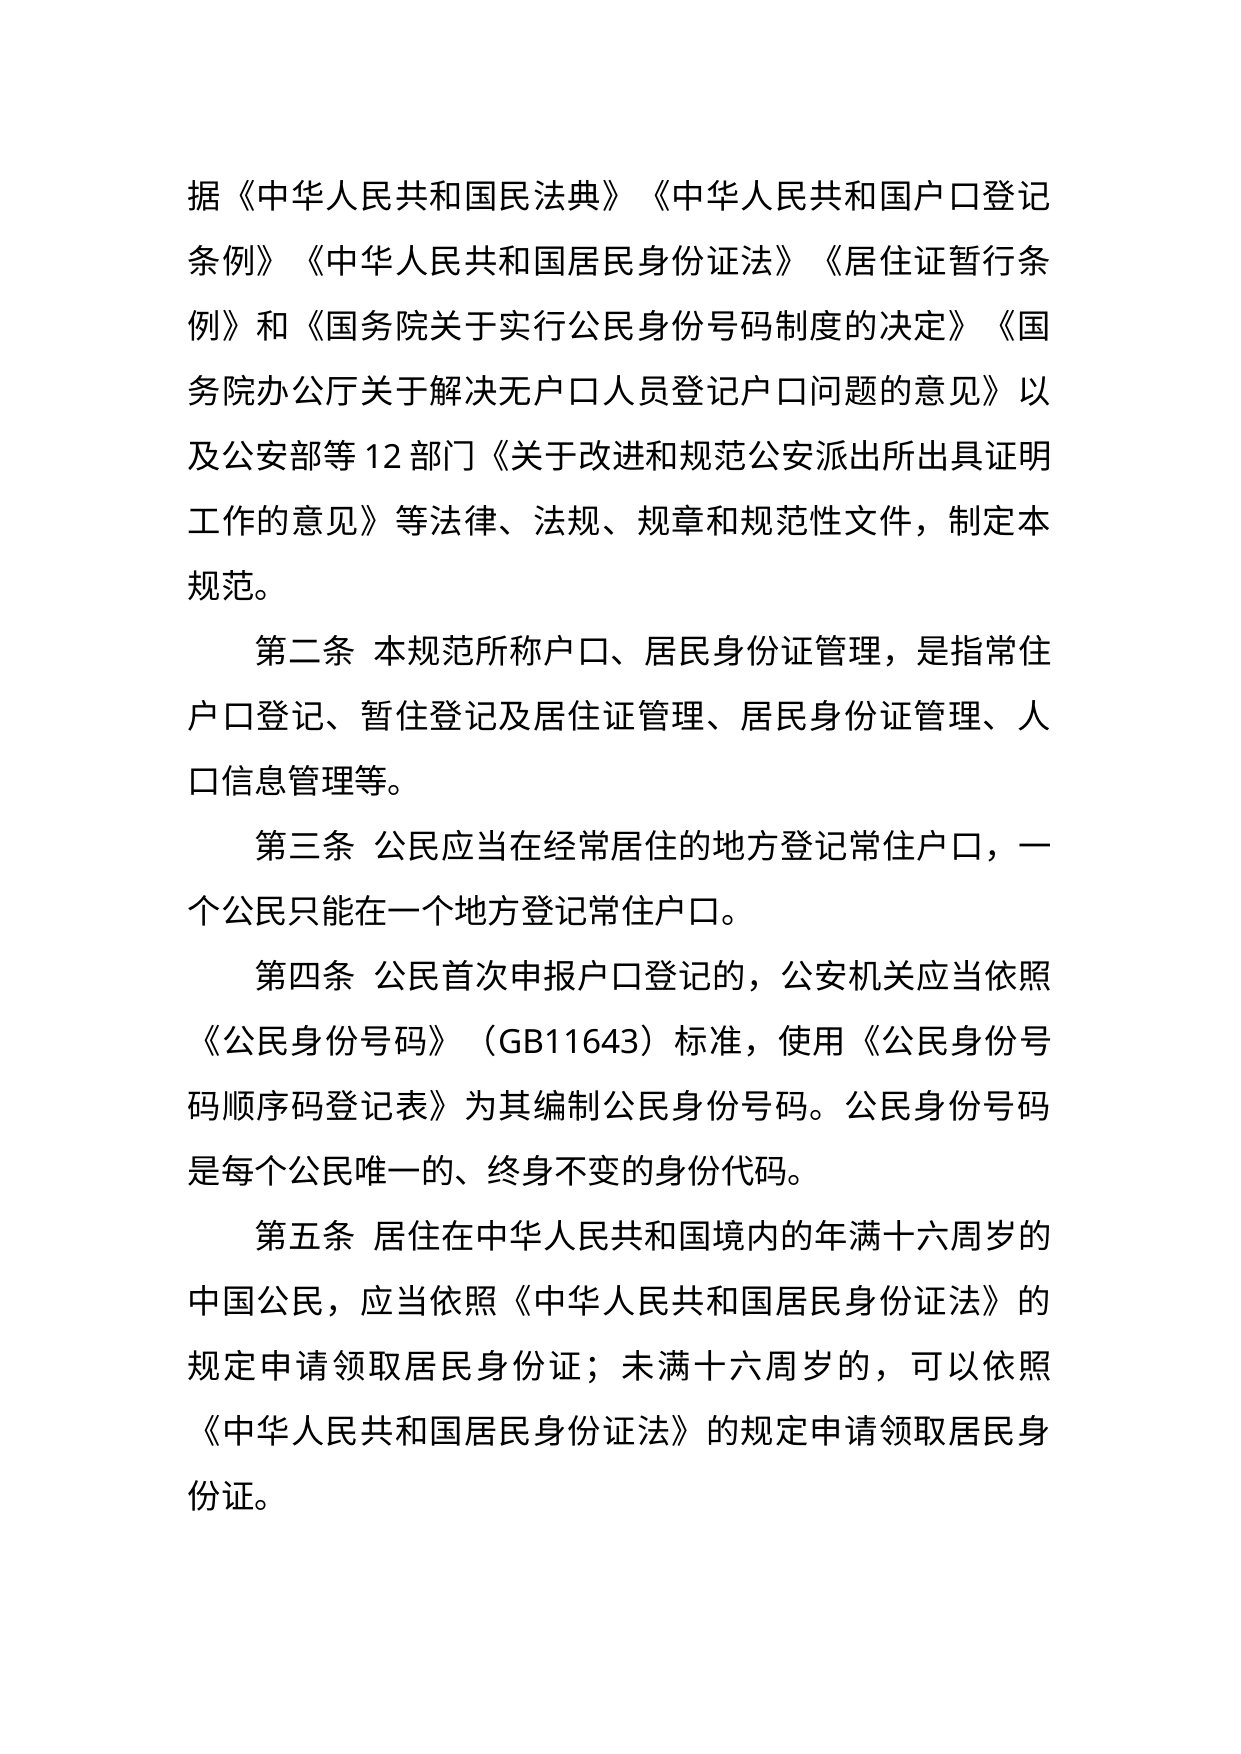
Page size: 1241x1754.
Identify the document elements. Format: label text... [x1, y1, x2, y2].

text 第二条 本规范所称户口、居民身份证管理，是指常住户口登记、暂住登记及居住证管理、居民身份证管理、人口信息管理等。 [187, 617, 1053, 812]
text 第五条 居住在中华人民共和国境内的年满十六周岁的中国公民，应当依照《中华人民共和国居民身份证法》的规定申请领取居民身份证；未满十六周岁的，可以依照《中华人民共和国居民身份证法》的规定申请领取居民身份证。 [187, 1202, 1053, 1527]
text 第三条 公民应当在经常居住的地方登记常住户口，一个公民只能在一个地方登记常住户口。 [187, 812, 1053, 942]
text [187, 162, 1053, 617]
text 第四条 公民首次申报户口登记的，公安机关应当依照《公民身份号码》（GB11643）标准，使用《公民身份号码顺序码登记表》为其编制公民身份号码。公民身份号码是每个公民唯一的、终身不变的身份代码。 [187, 942, 1053, 1202]
